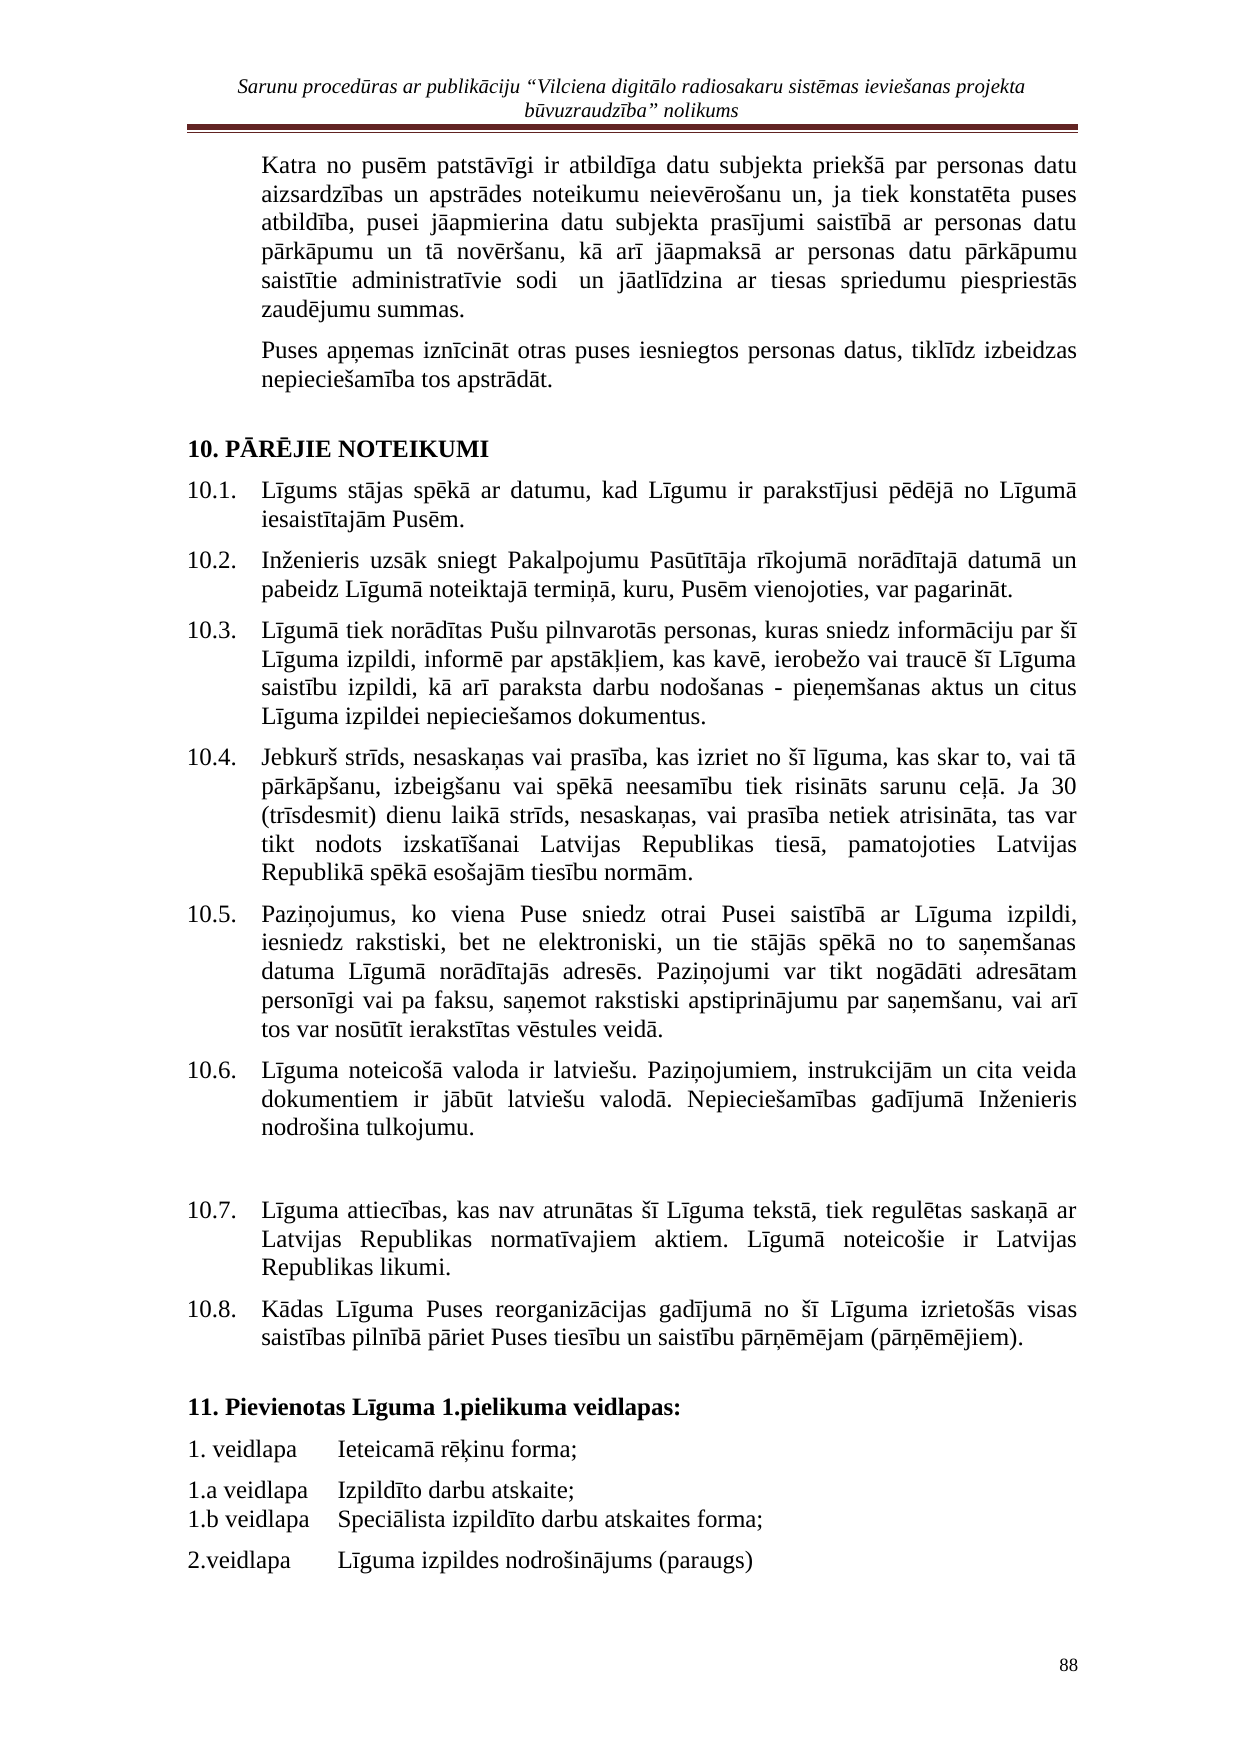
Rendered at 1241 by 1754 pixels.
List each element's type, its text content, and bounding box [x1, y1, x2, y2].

list Jebkurš strīds, nesaskaņas vai prasība, kas izriet no šī līguma, kas skar to, vai tā pārkāpšanu, izbeigšanu vai spēkā neesamību tiek risināts sarunu ceļā. Ja 30 (trīsdesmit) dienu laikā strīds, nesaskaņas, vai prasība netiek atrisināta, tas var tikt nodots izskatīšanai Latvijas Republikas tiesā, pamatojoties Latvijas Republikā spēkā esošajām tiesību normām. [187, 742, 1078, 886]
list Līgumā tiek norādītas Pušu pilnvarotās personas, kuras sniedz informāciju par šī Līguma izpildi, informē par apstākļiem, kas kavē, ierobežo vai traucē šī Līguma saistību izpildi, kā arī paraksta darbu nodošanas - pieņemšanas aktus un citus Līguma izpildei nepieciešamos dokumentus. [187, 615, 1078, 730]
text Puses apņemas iznīcināt otras puses iesniegtos personas datus, tiklīdz izbeidzas nepieciešamība tos apstrādāt. [261, 335, 1078, 392]
list Līgums stājas spēkā ar datumu, kad Līgumu ir parakstījusi pēdējā no Līgumā iesaistītajām Pusēm. [187, 475, 1078, 532]
text 1. veidlapa Ieteicamā rēķinu forma; [187, 1434, 1078, 1462]
list Paziņojumus, ko viena Puse sniedz otrai Pusei saistībā ar Līguma izpildi, iesniedz rakstiski, bet ne elektroniski, un tie stājās spēkā no to saņemšanas datuma Līgumā norādītajās adresēs. Paziņojumi var tikt nogādāti adresātam personīgi vai pa faksu, saņemot rakstiski apstiprinājumu par saņemšanu, vai arī tos var nosūtīt ierakstītas vēstules veidā. [187, 899, 1078, 1042]
list Līguma attiecības, kas nav atrunātas šī Līguma tekstā, tiek regulētas saskaņā ar Latvijas Republikas normatīvajiem aktiem. Līgumā noteicošie ir Latvijas Republikas likumi. [187, 1195, 1078, 1281]
text 2.veidlapa Līguma izpildes nodrošinājums (paraugs) [187, 1545, 1078, 1574]
list Līguma noteicošā valoda ir latviešu. Paziņojumiem, instrukcijām un cita veida dokumentiem ir jābūt latviešu valodā. Nepieciešamības gadījumā Inženieris nodrošina tulkojumu. [187, 1055, 1078, 1141]
list PĀRĒJIE NOTEIKUMI [187, 434, 1078, 462]
list Inženieris uzsāk sniegt Pakalpojumu Pasūtītāja rīkojumā norādītajā datumā un pabeidz Līgumā noteiktajā termiņā, kuru, Pusēm vienojoties, var pagarināt. [187, 545, 1078, 602]
text 1.b veidlapa Speciālista izpildīto darbu atskaites forma; [187, 1504, 1078, 1532]
list Kādas Līguma Puses reorganizācijas gadījumā no šī Līguma izrietošās visas saistības pilnībā pāriet Puses tiesību un saistību pārņēmējam (pārņēmējiem). [187, 1294, 1078, 1351]
text 1.a veidlapa Izpildīto darbu atskaite; [187, 1475, 1078, 1504]
list Pievienotas Līguma 1.pielikuma veidlapas: [187, 1392, 1078, 1421]
text Katra no pusēm patstāvīgi ir atbildīga datu subjekta priekšā par personas datu aizsardzības un apstrādes noteikumu neievērošanu un, ja tiek konstatēta puses atbildība, pusei jāapmierina datu subjekta prasījumi saistībā ar personas datu pārkāpumu un tā novēršanu, kā arī jāapmaksā ar personas datu pārkāpumu saistītie administratīvie sodi un jāatlīdzina ar tiesas spriedumu piespriestās zaudējumu summas. [261, 150, 1078, 322]
